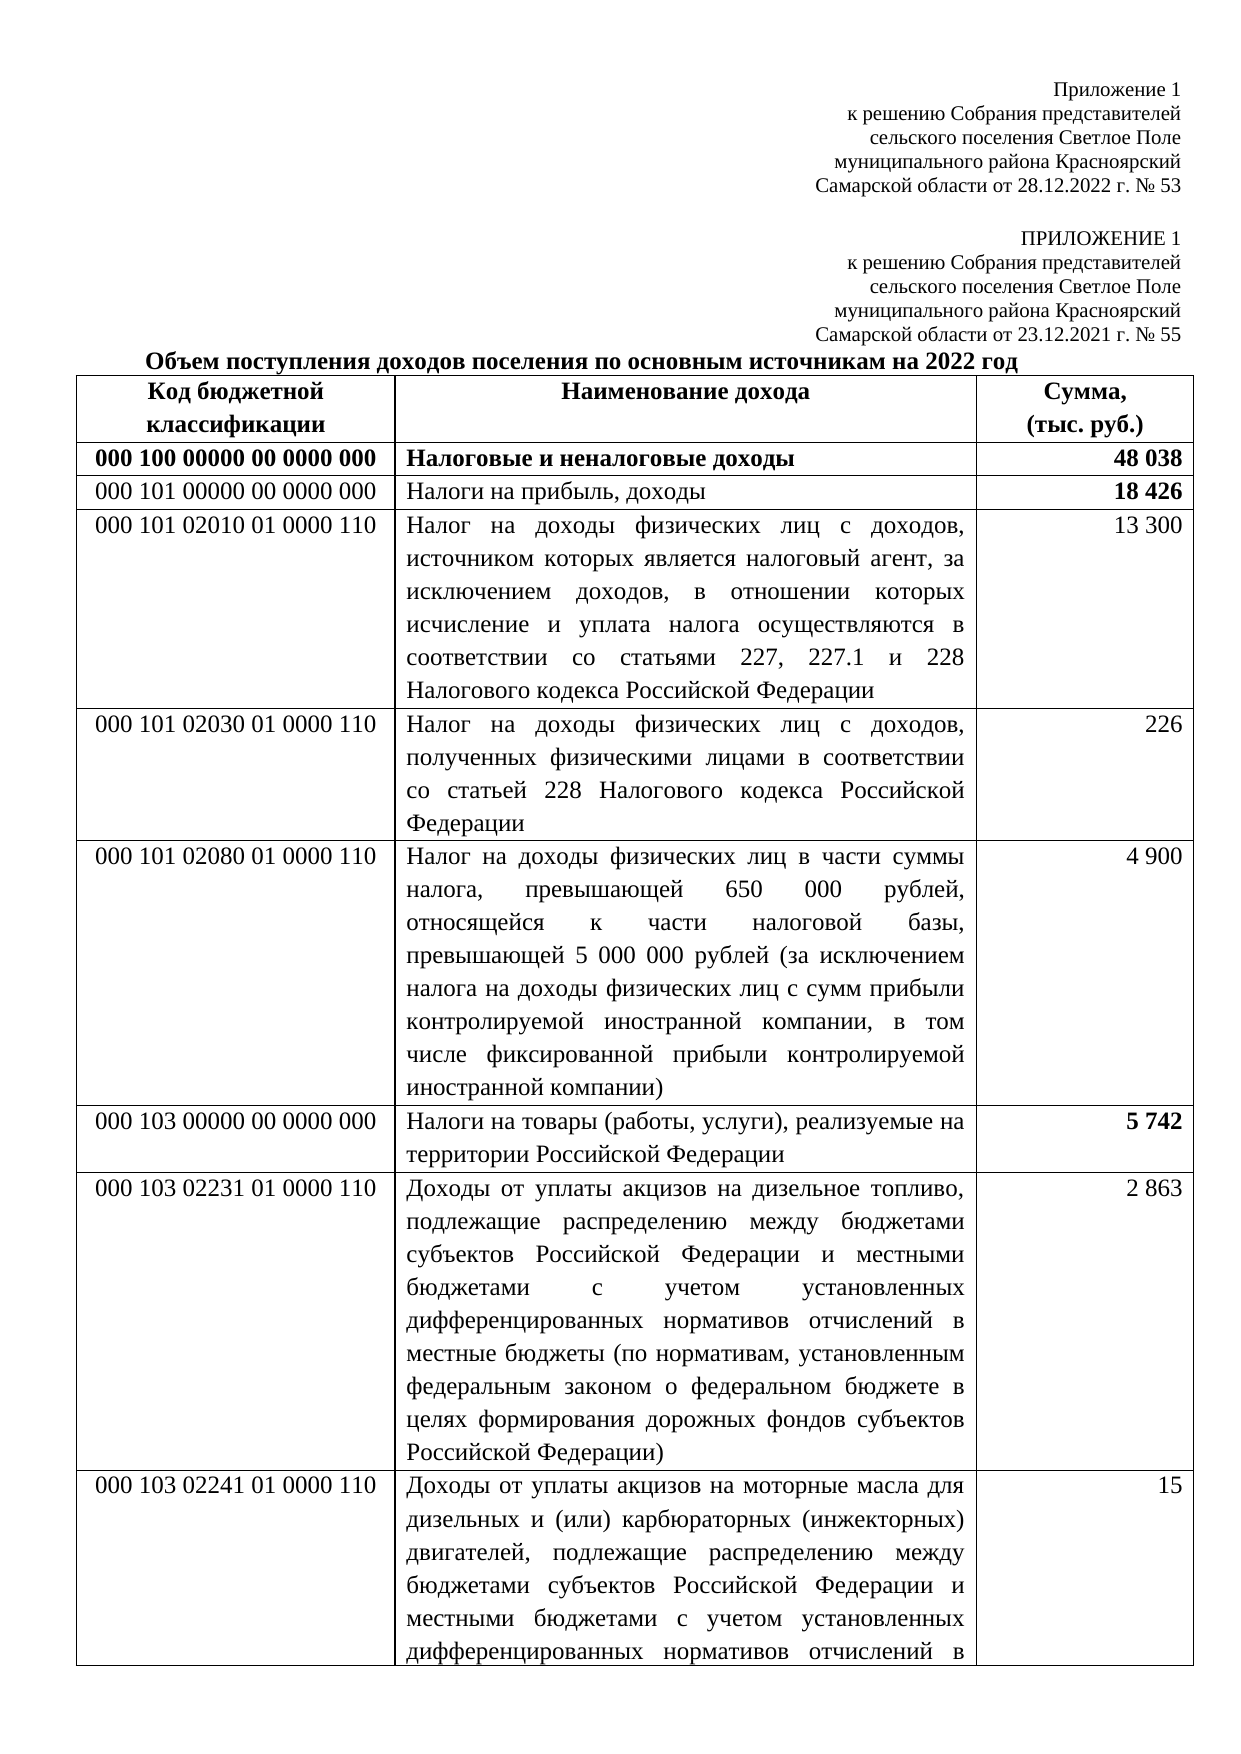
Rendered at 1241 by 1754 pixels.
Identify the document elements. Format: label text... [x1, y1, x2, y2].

table_cell 000 101 02080 01 0000 110 [77, 841, 394, 1105]
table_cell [396, 1471, 976, 1664]
text муниципального района Красноярский [502, 149, 1181, 173]
table_cell 226 [977, 709, 1193, 840]
table_cell 13 300 [977, 510, 1193, 708]
text Объем поступления доходов поселения по основным источникам на 2022 год [89, 346, 1181, 375]
table_cell 000 100 00000 00 0000 000 [77, 443, 394, 475]
table_cell 18 426 [977, 476, 1193, 509]
table_cell Налоги на прибыль, доходы [396, 476, 976, 509]
table_cell 000 103 00000 00 0000 000 [77, 1106, 394, 1172]
text Приложение 1 [502, 77, 1181, 101]
table_header Сумма, (тыс. руб.) [977, 376, 1193, 442]
table_header Наименование дохода [396, 376, 976, 442]
text ПРИЛОЖЕНИЕ 1 [502, 226, 1181, 250]
table_cell Налог на доходы физических лиц с доходов, полученных физическими лицами в соответствии со статьей 228 Налогового кодекса Российской Федерации [396, 709, 976, 840]
table_cell Доходы от уплаты акцизов на дизельное топливо, подлежащие распределению между бюджетами субъектов Российской Федерации и местными бюджетами с учетом установленных дифференцированных нормативов отчислений в местные бюджеты (по нормативам, установленным федеральным законом о федеральном бюджете в целях формирования дорожных фондов субъектов Российской Федерации) [396, 1173, 976, 1469]
table_cell 5 742 [977, 1106, 1193, 1172]
table_header Код бюджетной классификации [77, 376, 394, 442]
text муниципального района Красноярский [502, 298, 1181, 322]
table_cell Налоги на товары (работы, услуги), реализуемые на территории Российской Федерации [396, 1106, 976, 1172]
table_cell 48 038 [977, 443, 1193, 475]
table_cell Налог на доходы физических лиц в части суммы налога, превышающей 650 000 рублей, относящейся к части налоговой базы, превышающей 5 000 000 рублей (за исключением налога на доходы физических лиц с сумм прибыли контролируемой иностранной компании, в том числе фиксированной прибыли контролируемой иностранной компании) [396, 841, 976, 1105]
text сельского поселения Светлое Поле [502, 125, 1181, 149]
table_cell Налоговые и неналоговые доходы [396, 443, 976, 475]
text Самарской области от 28.12.2022 г. № 53 [502, 173, 1181, 197]
text Самарской области от 23.12.2021 г. № 55 [502, 322, 1181, 346]
table_cell 15 [977, 1471, 1193, 1664]
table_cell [77, 1471, 394, 1664]
text к решению Собрания представителей [502, 101, 1181, 125]
table_cell 000 101 02030 01 0000 110 [77, 709, 394, 840]
table_cell Налог на доходы физических лиц с доходов, источником которых является налоговый агент, за исключением доходов, в отношении которых исчисление и уплата налога осуществляются в соответствии со статьями 227, 227.1 и 228 Налогового кодекса Российской Федерации [396, 510, 976, 708]
table_cell 000 101 02010 01 0000 110 [77, 510, 394, 708]
table_cell 4 900 [977, 841, 1193, 1105]
table_cell 000 101 00000 00 0000 000 [77, 476, 394, 509]
table_cell 2 863 [977, 1173, 1193, 1469]
text к решению Собрания представителей [502, 250, 1181, 274]
text сельского поселения Светлое Поле [502, 274, 1181, 298]
table_cell 000 103 02231 01 0000 110 [77, 1173, 394, 1469]
